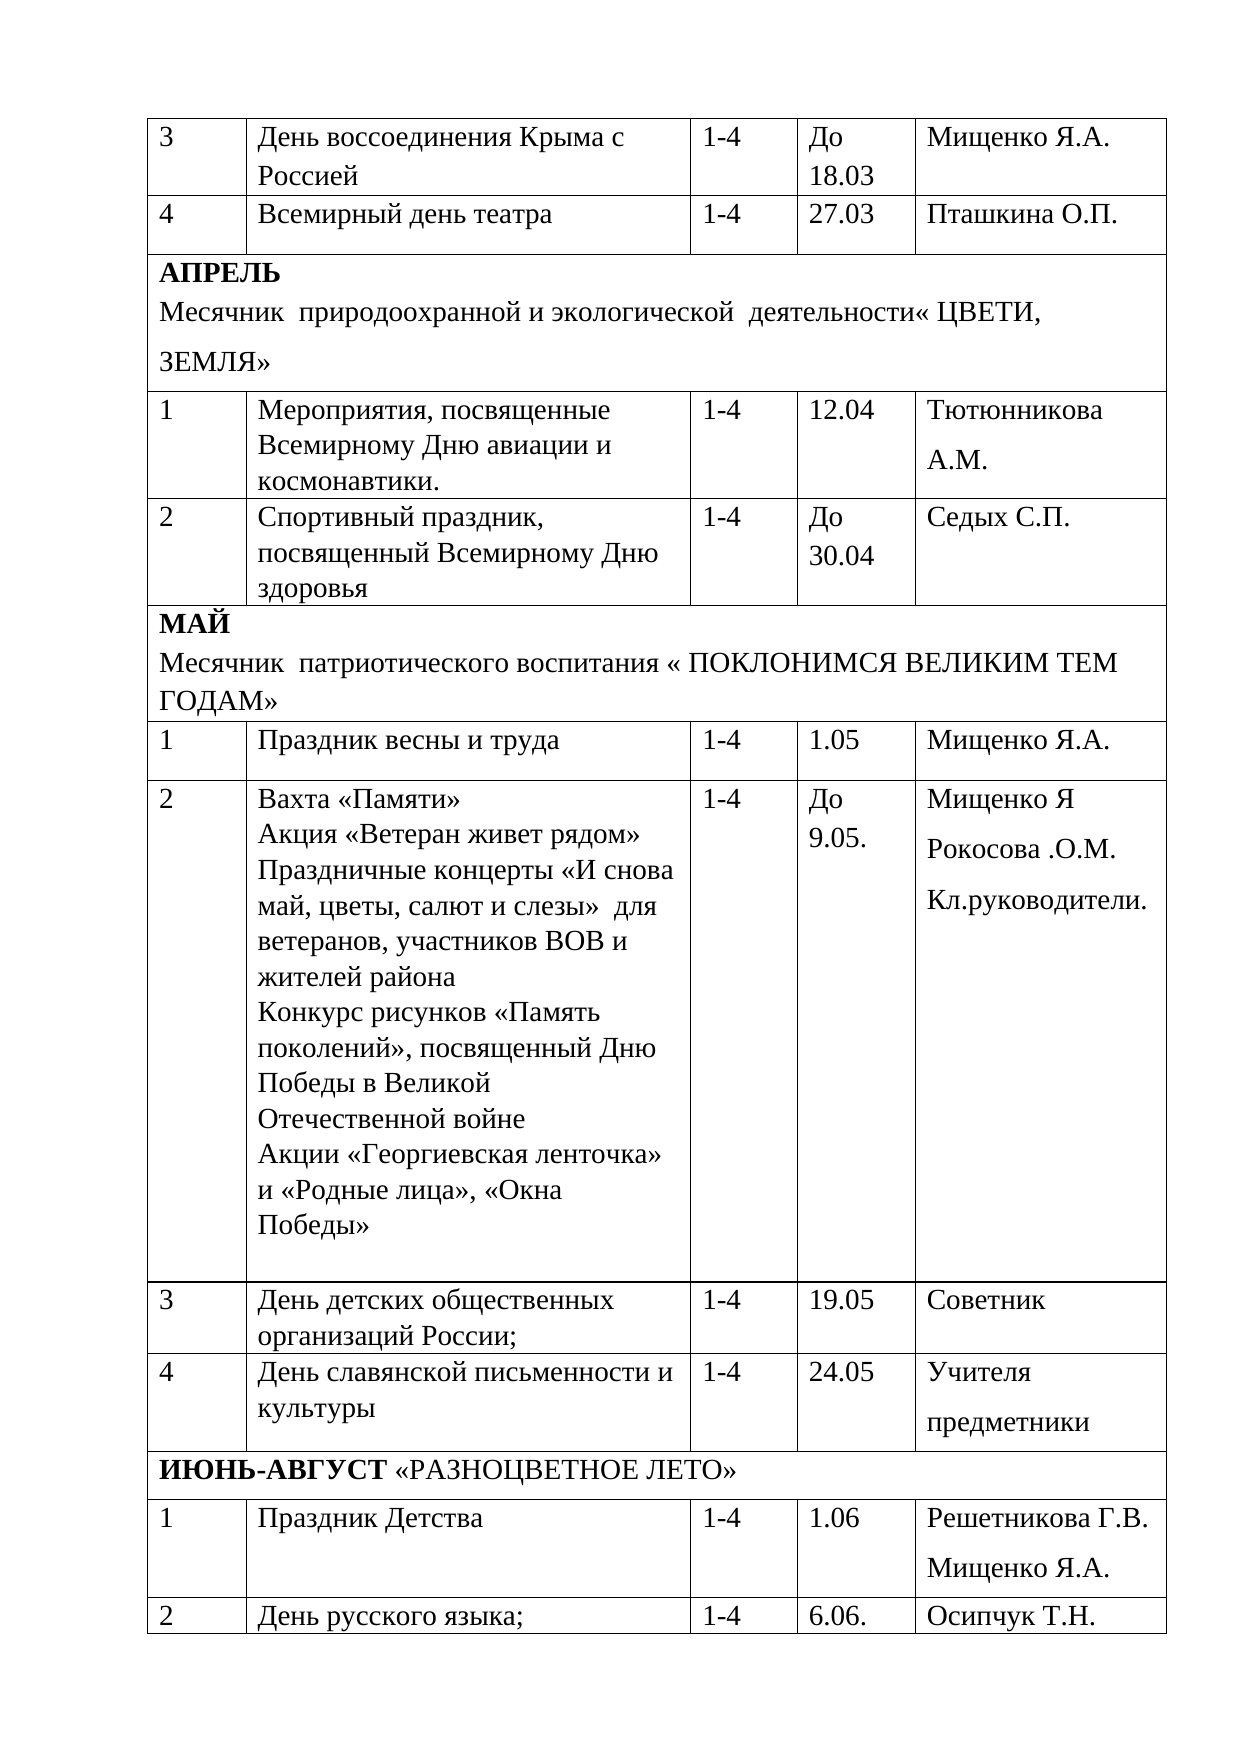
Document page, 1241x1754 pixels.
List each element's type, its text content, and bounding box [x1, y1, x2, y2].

table_cell 1 [148, 1500, 246, 1597]
table_cell 4 [148, 1354, 246, 1451]
table_cell 1-4 [691, 1283, 797, 1353]
table_cell 3 [148, 1283, 246, 1353]
table_cell 1-4 [691, 722, 797, 780]
table_cell 1-4 [691, 1598, 797, 1633]
table_cell Праздник весны и труда [247, 722, 690, 780]
table_cell 1 [148, 392, 246, 498]
table_cell 1-4 [691, 392, 797, 498]
table_cell 6.06. [798, 1598, 915, 1633]
table_cell 1.05 [798, 722, 915, 780]
table_cell Мищенко Я.А. [916, 119, 1166, 195]
table_cell 1-4 [691, 1354, 797, 1451]
table_cell 1-4 [691, 1500, 797, 1597]
table_cell Решетникова Г.В. Мищенко Я.А. [916, 1500, 1166, 1597]
table_cell 4 [148, 196, 246, 254]
table_cell ИЮНЬ-АВГУСТ «РАЗНОЦВЕТНОЕ ЛЕТО» [148, 1452, 1166, 1499]
table_cell Тютюнникова А.М. [916, 392, 1166, 498]
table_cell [247, 1598, 690, 1633]
table_cell Всемирный день театра [247, 196, 690, 254]
table_cell День славянской письменности и культуры [247, 1354, 690, 1451]
table_cell Мероприятия, посвященные Всемирному Дню авиации и космонавтики. [247, 392, 690, 498]
table_cell 24.05 [798, 1354, 915, 1451]
table_cell 27.03 [798, 196, 915, 254]
table_cell Мищенко Я Рокосова .О.М. Кл.руководители. [916, 781, 1166, 1281]
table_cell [916, 1598, 1166, 1633]
table_cell День детских общественных организаций России; [247, 1283, 690, 1353]
table_cell МАЙ Месячник патриотического воспитания « ПОКЛОНИМСЯ ВЕЛИКИМ ТЕМ ГОДАМ» [148, 606, 1166, 721]
table_cell 1-4 [691, 119, 797, 195]
table_cell Седых С.П. [916, 499, 1166, 605]
table_cell Спортивный праздник, посвященный Всемирному Дню здоровья [247, 499, 690, 605]
table_cell 1 [148, 722, 246, 780]
table_cell Учителя предметники [916, 1354, 1166, 1451]
table_cell До 30.04 [798, 499, 915, 605]
table_cell Мищенко Я.А. [916, 722, 1166, 780]
table_cell Советник [916, 1283, 1166, 1353]
table_cell Вахта «Памяти» Акция «Ветеран живет рядом» Праздничные концерты «И снова май, цветы, салют и слезы» для ветеранов, участников ВОВ и жителей района Конкурс рисунков «Память поколений», посвященный Дню Победы в Великой Отечественной войне Акции «Георгиевская ленточка» и «Родные лица», «Окна Победы» [247, 781, 690, 1281]
table_cell 1-4 [691, 196, 797, 254]
table_cell Пташкина О.П. [916, 196, 1166, 254]
table_cell День воссоединения Крыма с Россией [247, 119, 690, 195]
table_cell 2 [148, 781, 246, 1281]
table_cell АПРЕЛЬ Месячник природоохранной и экологической деятельности« ЦВЕТИ, ЗЕМЛЯ» [148, 255, 1166, 391]
table_cell 1-4 [691, 499, 797, 605]
table_cell Праздник Детства [247, 1500, 690, 1597]
table_cell 19.05 [798, 1283, 915, 1353]
table_cell 2 [148, 1598, 246, 1633]
table_cell 12.04 [798, 392, 915, 498]
table_cell 1-4 [691, 781, 797, 1281]
table_cell 2 [148, 499, 246, 605]
table_cell До 18.03 [798, 119, 915, 195]
table_cell 1.06 [798, 1500, 915, 1597]
table_cell До 9.05. [798, 781, 915, 1281]
table_cell 3 [148, 119, 246, 195]
